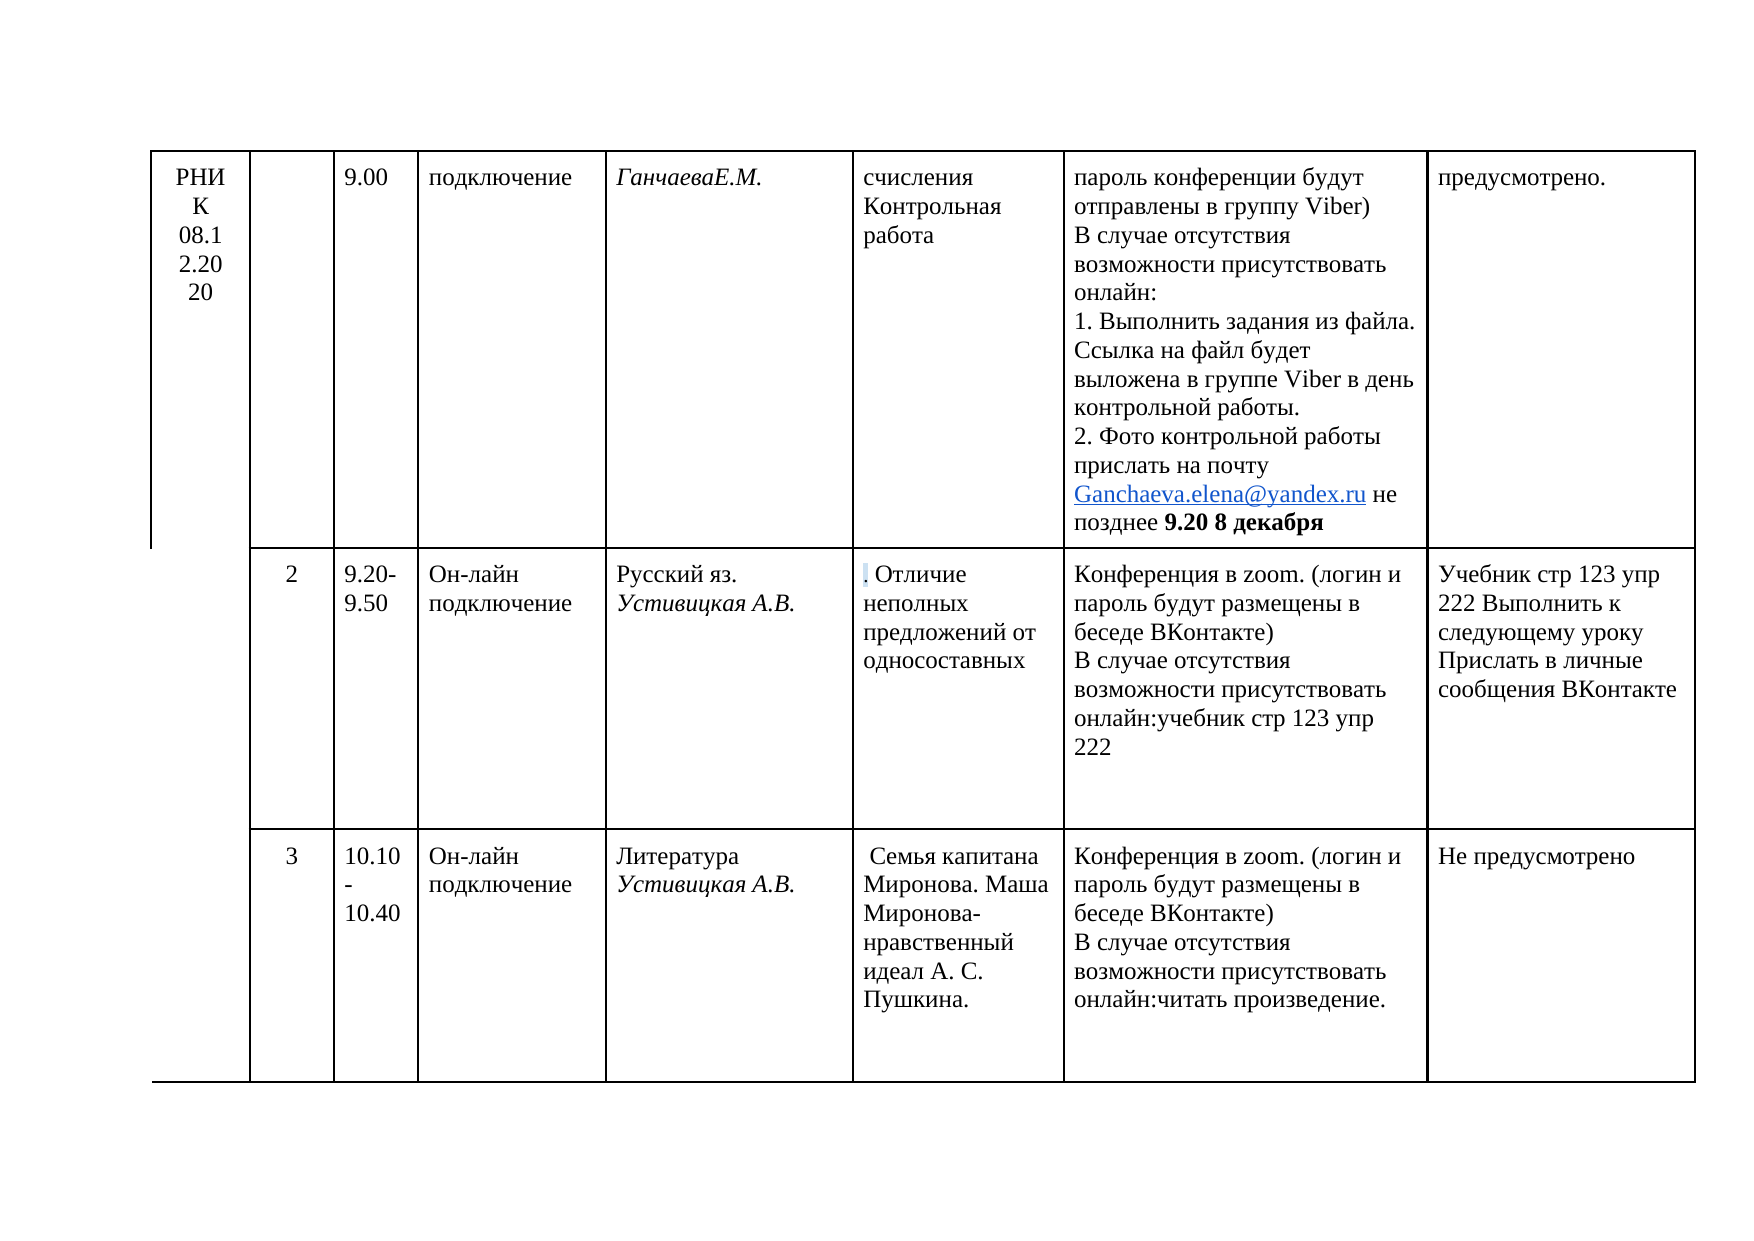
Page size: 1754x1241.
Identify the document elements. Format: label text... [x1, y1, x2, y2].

table_cell 8.30-9.00 [335, 152, 417, 547]
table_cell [1429, 152, 1694, 547]
table_cell Он-лайн подключение [419, 830, 605, 1081]
table_cell Он-лайн подключение [419, 549, 605, 828]
table_cell Конференция в zoom. (логин и пароль будут размещены в беседе ВКонтакте) В случае отсутствия возможности присутствовать онлайн:учебник стр 123 упр 222 [1065, 549, 1426, 828]
table_cell Не предусмотрено [1429, 830, 1694, 1081]
table_cell Русский яз. Устивицкая А.В. [607, 549, 852, 828]
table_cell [854, 152, 1063, 547]
table_cell 10.10-10.40 [335, 830, 417, 1081]
table_cell Литература Устивицкая А.В. [607, 830, 852, 1081]
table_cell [607, 152, 852, 547]
table_cell Он-лайн подключение [419, 152, 605, 547]
table_cell 9.20-9.50 [335, 549, 417, 828]
table_cell Учебник стр 123 упр 222 Выполнить к следующему уроку Прислать в личные сообщения ВКонтакте [1429, 549, 1694, 828]
table_cell ВТОРНИК 08.12.2020 [151, 152, 249, 1081]
table_cell . Отличие неполных предложений от односоставных [854, 549, 1063, 828]
table_cell Семья капитана Миронова. Маша Миронова- нравственный идеал А. С. Пушкина. [854, 830, 1063, 1081]
table_cell Конференция в zoom. (логин и пароль будут размещены в беседе ВКонтакте) В случае отсутствия возможности присутствовать онлайн:читать произведение. [1065, 830, 1426, 1081]
table_cell 1 [251, 152, 333, 547]
table_cell 2 [251, 549, 333, 828]
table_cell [1065, 152, 1426, 547]
table_cell 3 [251, 830, 333, 1081]
